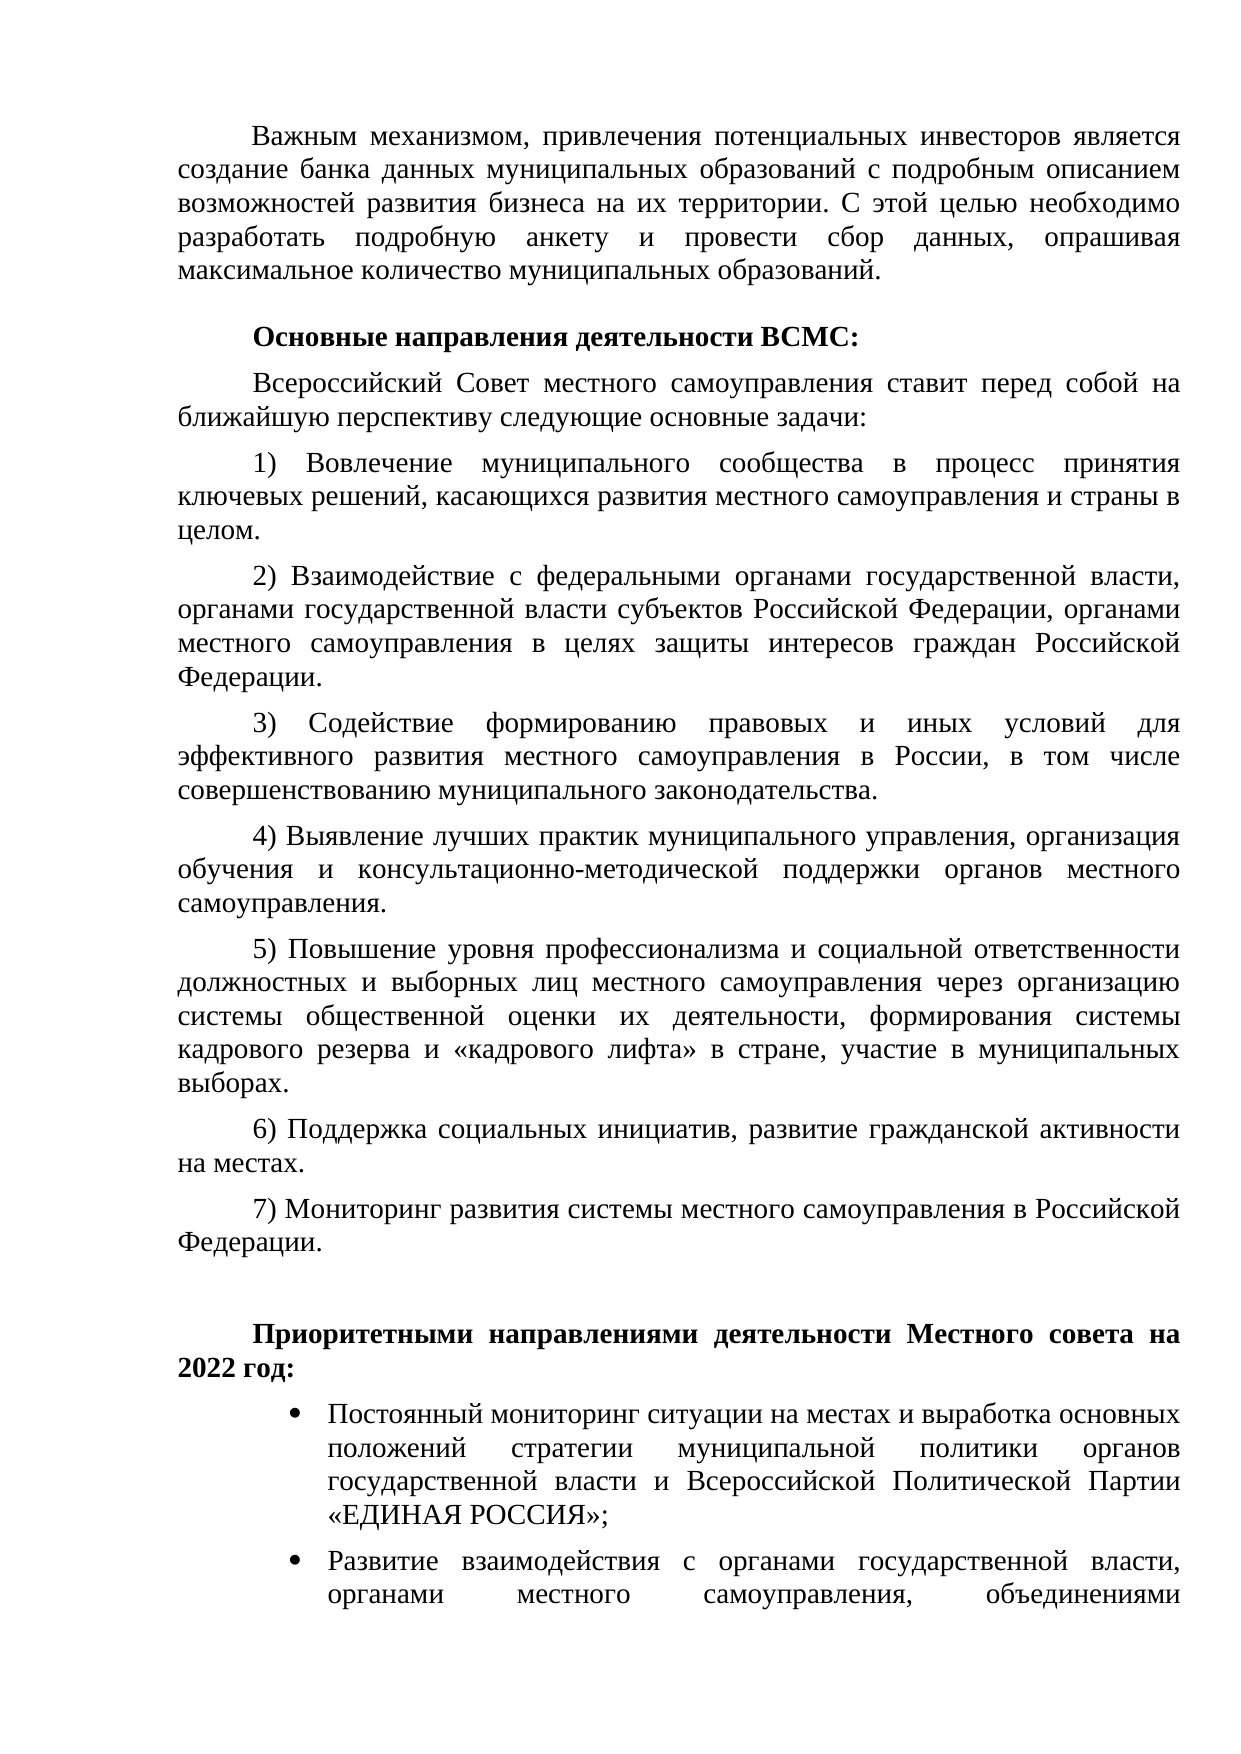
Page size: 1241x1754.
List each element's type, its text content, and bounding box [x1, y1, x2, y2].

text 4) Выявление лучших практик муниципального управления, организация обучения и консультационно-методической поддержки органов местного самоуправления. [177, 818, 1181, 918]
text Основные направления деятельности ВСМС: [177, 319, 1181, 353]
text 2) Взаимодействие с федеральными органами государственной власти, органами государственной власти субъектов Российской Федерации, органами местного самоуправления в целях защиты интересов граждан Российской Федерации. [177, 558, 1181, 692]
list Постоянный мониторинг ситуации на местах и выработка основных положений стратегии муниципальной политики органов государственной власти и Всероссийской Политической Партии «ЕДИНАЯ РОССИЯ»; [290, 1396, 1181, 1530]
text Приоритетными направлениями деятельности Местного совета на 2022 год: [177, 1316, 1181, 1383]
text 5) Повышение уровня профессионализма и социальной ответственности должностных и выборных лиц местного самоуправления через организацию системы общественной оценки их деятельности, формирования системы кадрового резерва и «кадрового лифта» в стране, участие в муниципальных выборах. [177, 931, 1181, 1099]
text 3) Содействие формированию правовых и иных условий для эффективного развития местного самоуправления в России, в том числе совершенствованию муниципального законодательства. [177, 705, 1181, 805]
text 1) Вовлечение муниципального сообщества в процесс принятия ключевых решений, касающихся развития местного самоуправления и страны в целом. [177, 445, 1181, 546]
text Важным механизмом, привлечения потенциальных инвесторов является создание банка данных муниципальных образований с подробным описанием возможностей развития бизнеса на их территории. С этой целью необходимо разработать подробную анкету и провести сбор данных, опрашивая максимальное количество муниципальных образований. [177, 118, 1181, 286]
text 6) Поддержка социальных инициатив, развитие гражданской активности на местах. [177, 1111, 1181, 1178]
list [290, 1543, 1181, 1610]
text Всероссийский Совет местного самоуправления ставит перед собой на ближайшую перспективу следующие основные задачи: [177, 365, 1181, 432]
text 7) Мониторинг развития системы местного самоуправления в Российской Федерации. [177, 1191, 1181, 1258]
